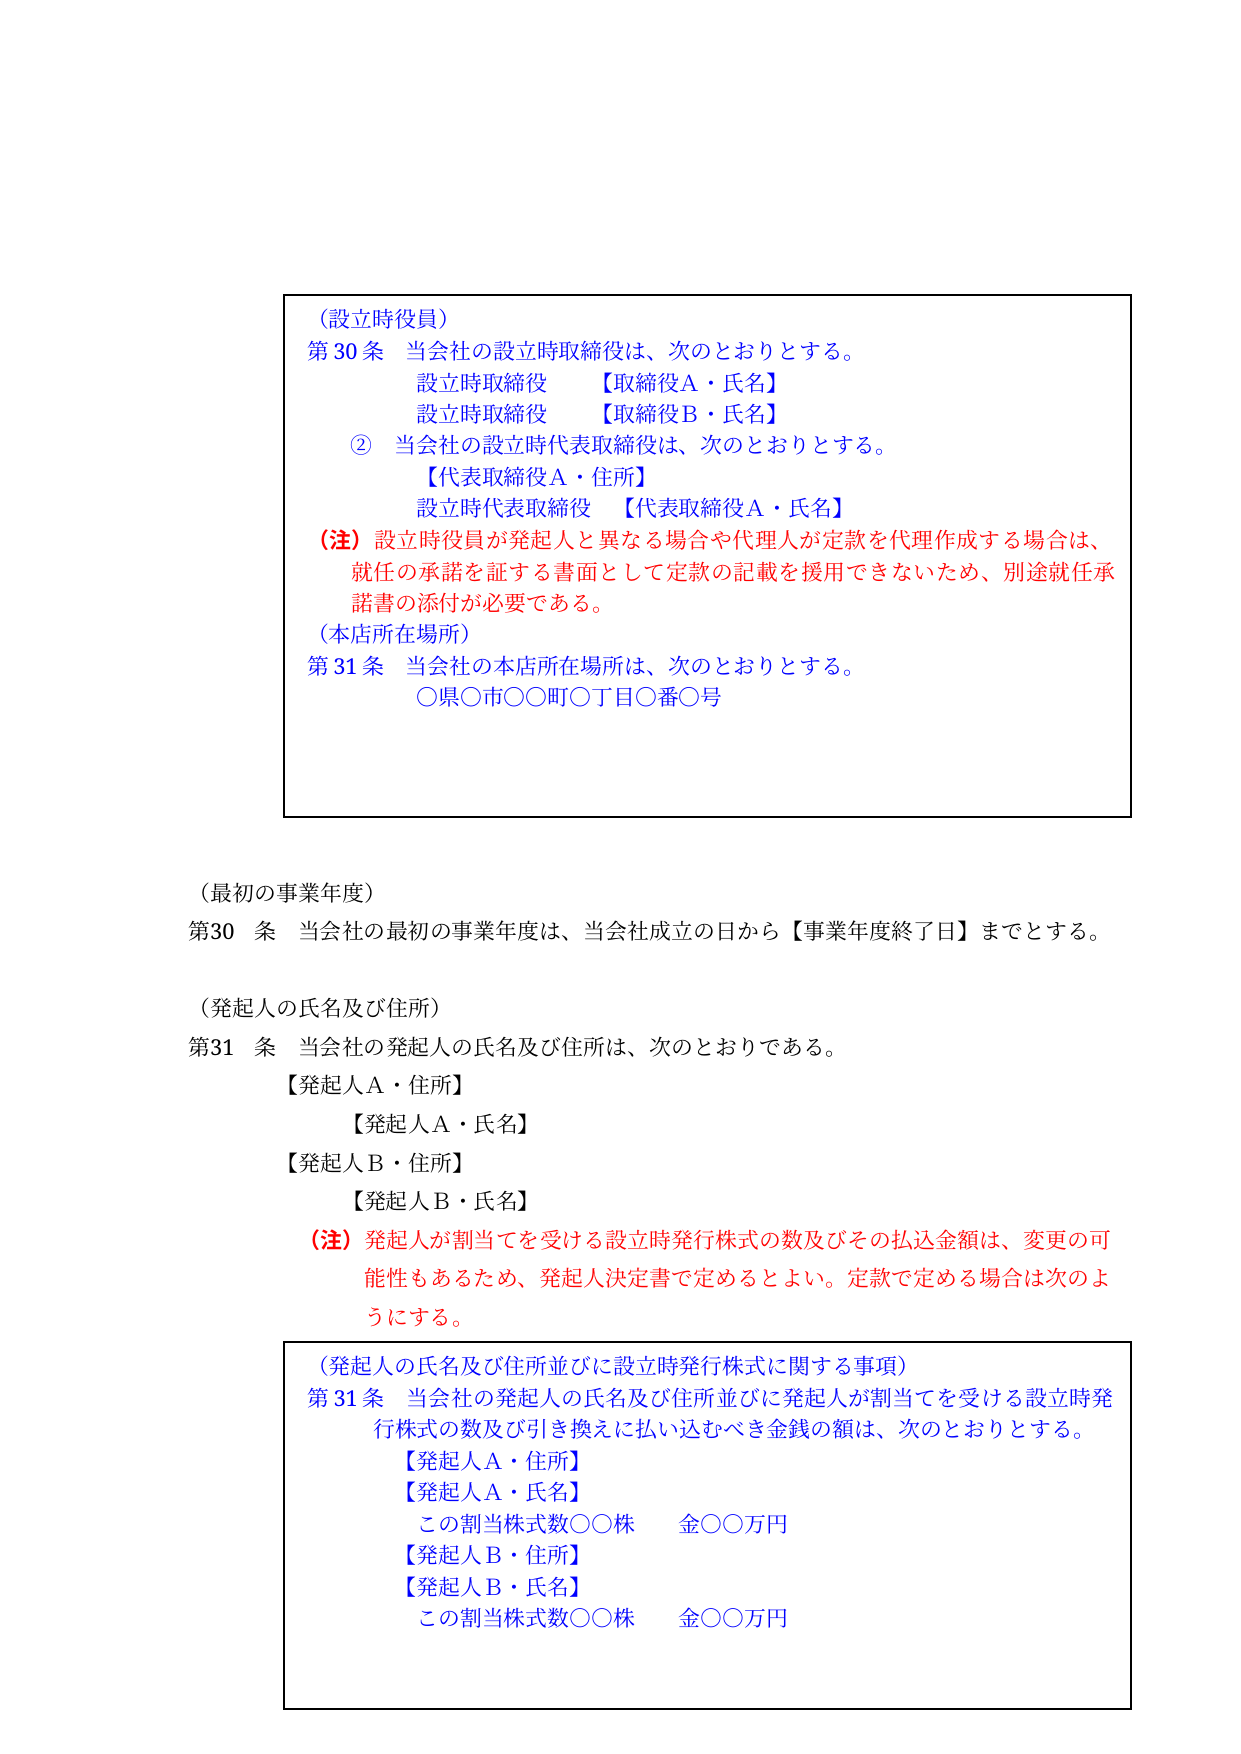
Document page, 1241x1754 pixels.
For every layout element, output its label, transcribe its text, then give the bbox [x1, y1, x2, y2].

text 第30条 当会社の最初の事業年度は、当会社成立の日から【事業年度終了日】までとする。 [188, 911, 1111, 949]
text 第31条 当会社の発起人の氏名及び住所は、次のとおりである。 [188, 1027, 1111, 1065]
text （最初の事業年度） [188, 872, 1111, 911]
text 【発起人Ｂ・住所】 [188, 1142, 1111, 1181]
text 【発起人Ａ・住所】 [188, 1065, 1111, 1104]
text 【発起人Ｂ・氏名】 [188, 1181, 1111, 1219]
text （発起人の氏名及び住所） [188, 988, 1111, 1027]
text （注）発起人が割当てを受ける設立時発行株式の数及びその払込金額は、変更の可能性もあるため、発起人決定書で定めるとよい。定款で定める場合は次のようにする。 [276, 1219, 1111, 1335]
text 【発起人Ａ・氏名】 [188, 1104, 1111, 1142]
